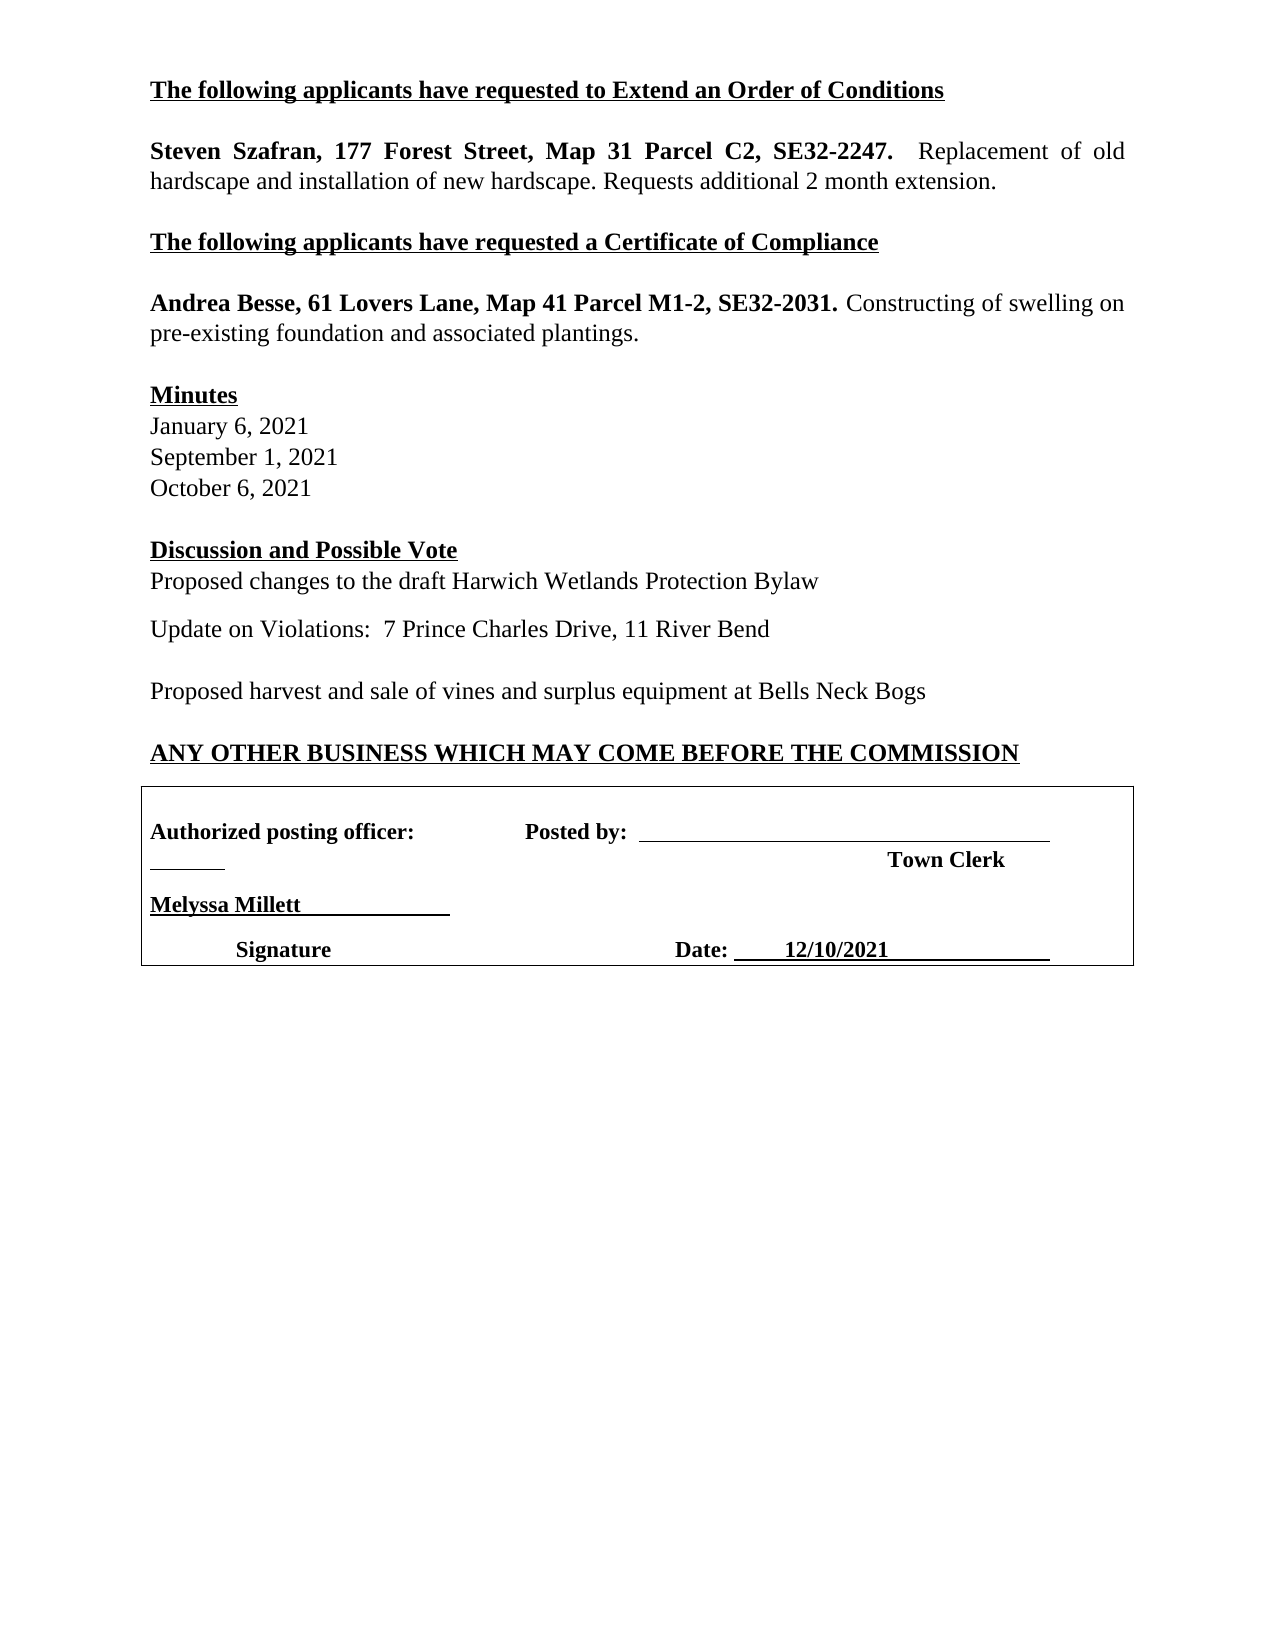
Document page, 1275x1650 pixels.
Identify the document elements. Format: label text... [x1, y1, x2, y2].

text Steven Szafran, 177 Forest Street, Map 31 Parcel C2, SE32-2247. Replacement of old hardscape and installation of new hardscape. Requests additional 2 month extension. [150, 136, 1125, 195]
text Andrea Besse, 61 Lovers Lane, Map 41 Parcel M1-2, SE32-2031. Constructing of swelling on pre-existing foundation and associated plantings. [150, 288, 1125, 347]
text September 1, 2021 [150, 442, 1125, 471]
text ANY OTHER BUSINESS WHICH MAY COME BEFORE THE COMMISSION [150, 738, 1125, 767]
text Discussion and Possible Vote [150, 535, 1125, 564]
text Melyssa Millett [142, 859, 1133, 904]
text Minutes [150, 380, 1125, 408]
text January 6, 2021 [150, 411, 1125, 439]
text Proposed harvest and sale of vines and surplus equipment at Bells Neck Bogs [150, 676, 1125, 704]
text Update on Violations: 7 Prince Charles Drive, 11 River Bend [150, 614, 1125, 642]
text Signature Date: 12/10/2021 [142, 904, 1133, 965]
text The following applicants have requested to Extend an Order of Conditions [150, 75, 1125, 104]
text October 6, 2021 [150, 473, 1125, 502]
text Proposed changes to the draft Harwich Wetlands Protection Bylaw [150, 566, 1125, 595]
text The following applicants have requested a Certificate of Compliance [150, 227, 1125, 256]
text Authorized posting officer: Posted by: Town Clerk [142, 787, 1133, 859]
